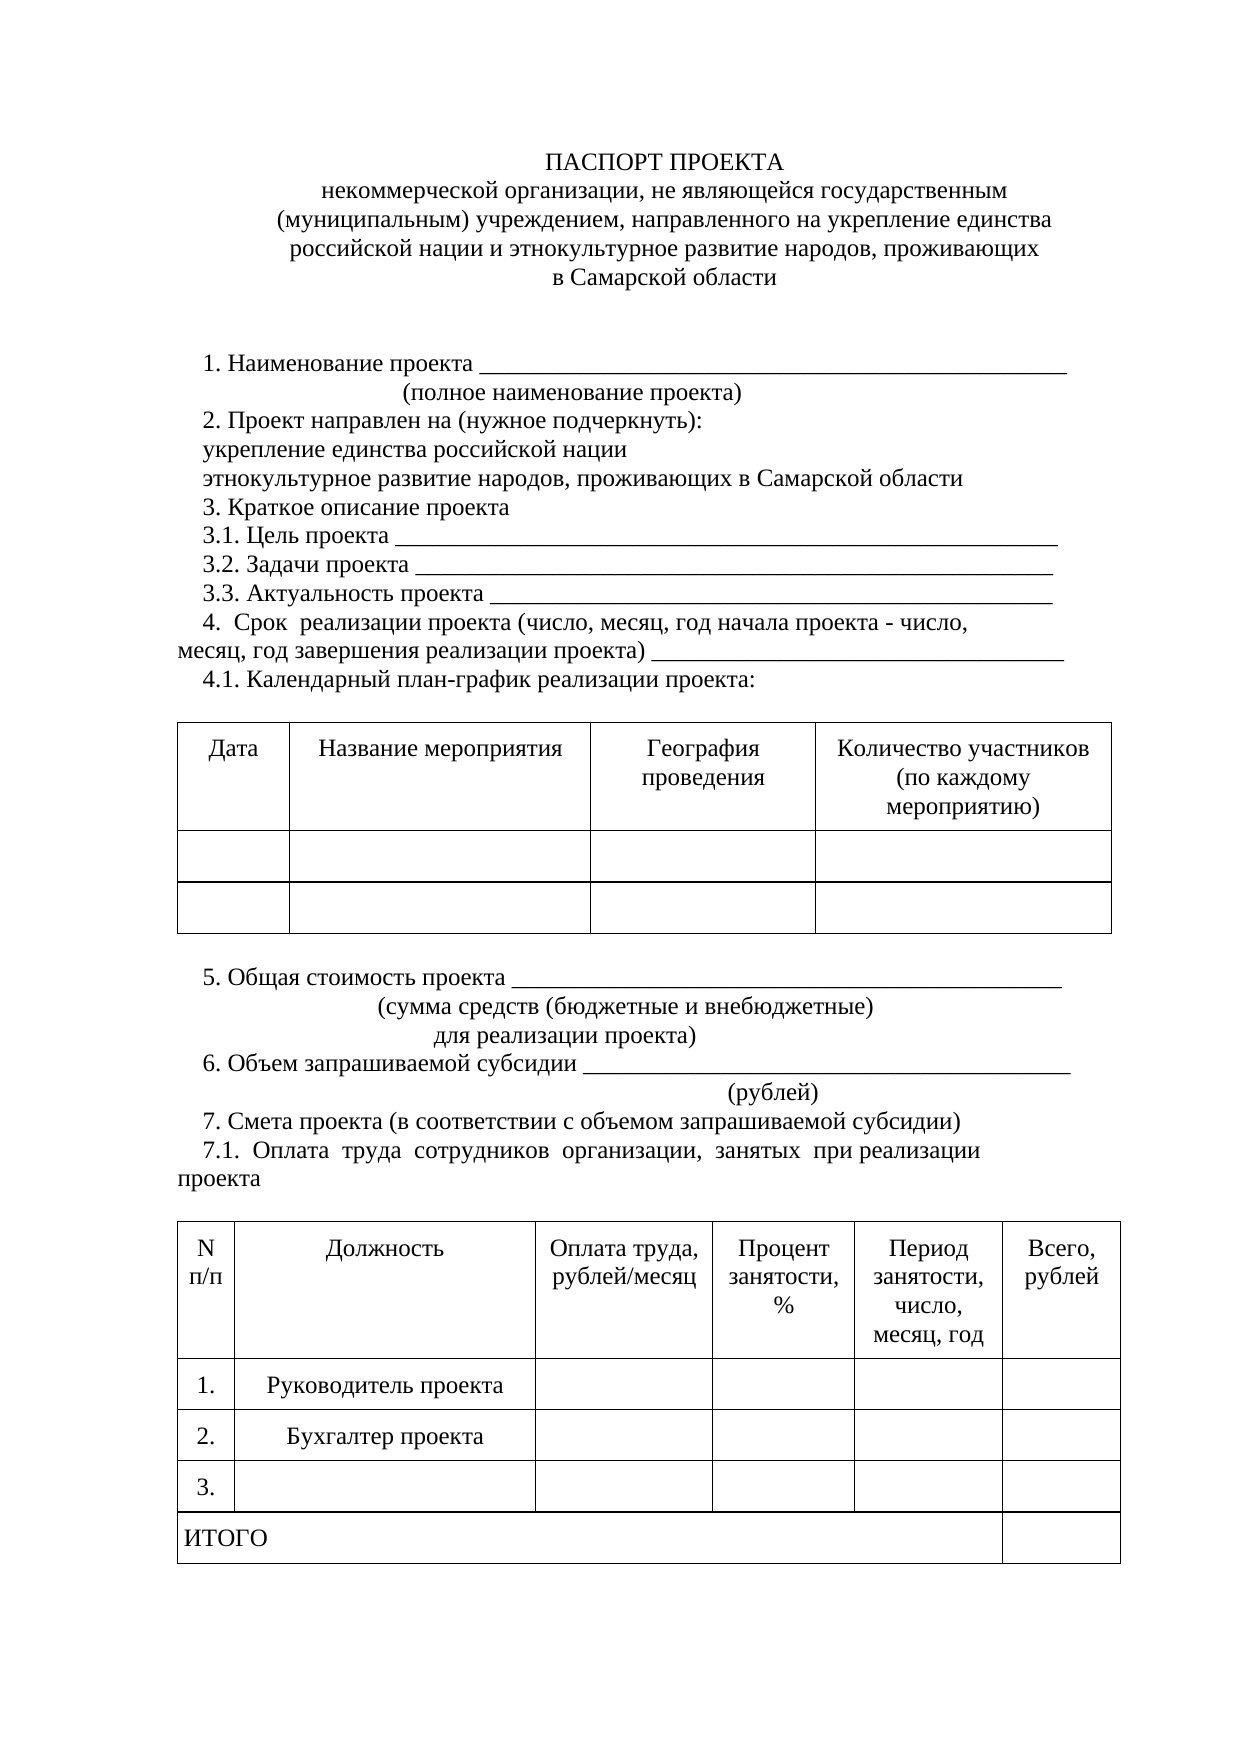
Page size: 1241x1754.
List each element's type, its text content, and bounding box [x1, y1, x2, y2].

table_header Название мероприятия [290, 723, 590, 830]
table_cell [235, 1461, 535, 1511]
table_cell Бухгалтер проекта [235, 1410, 535, 1460]
table_cell [855, 1359, 1002, 1409]
table_header N п/п [178, 1222, 234, 1358]
table_header Процент занятости, % [713, 1222, 854, 1358]
text 4.1. Календарный план-график реализации проекта: [177, 664, 1152, 693]
text 4. Срок реализации проекта (число, месяц, год начала проекта - число, [177, 607, 1152, 636]
table_header Всего, рублей [1003, 1222, 1120, 1358]
table_cell [855, 1461, 1002, 1511]
table_cell [816, 883, 1111, 932]
table_cell [536, 1359, 712, 1409]
text проекта [177, 1163, 1152, 1192]
table_cell [855, 1410, 1002, 1460]
text для реализации проекта) [177, 1020, 1152, 1048]
text 3.1. Цель проекта _____________________________________________________ [177, 521, 1152, 549]
table_cell [178, 883, 289, 932]
text 2. Проект направлен на (нужное подчеркнуть): [177, 406, 1152, 434]
table_cell [591, 883, 815, 932]
text российской нации и этнокультурное развитие народов, проживающих [177, 233, 1152, 262]
text 1. Наименование проекта _______________________________________________ [177, 348, 1152, 377]
text 7.1. Оплата труда сотрудников организации, занятых при реализации [177, 1135, 1152, 1163]
text ПАСПОРТ ПРОЕКТА [177, 147, 1152, 176]
table_cell [290, 883, 590, 932]
table_cell Руководитель проекта [235, 1359, 535, 1409]
table_cell ИТОГО [178, 1513, 1002, 1562]
table_cell [1003, 1359, 1120, 1409]
table_cell [1003, 1513, 1120, 1562]
table_cell [1003, 1410, 1120, 1460]
text месяц, год завершения реализации проекта) _________________________________ [177, 636, 1152, 664]
table_cell [536, 1410, 712, 1460]
text 3.3. Актуальность проекта _____________________________________________ [177, 578, 1152, 607]
table_cell [178, 831, 289, 881]
table_cell [290, 831, 590, 881]
table_cell [713, 1410, 854, 1460]
table_cell 3. [178, 1461, 234, 1511]
table_cell [713, 1359, 854, 1409]
table_cell [816, 831, 1111, 881]
table_cell [713, 1461, 854, 1511]
text 3.2. Задачи проекта ___________________________________________________ [177, 549, 1152, 578]
table_header Должность [235, 1222, 535, 1358]
table_header Дата [178, 723, 289, 830]
table_header Период занятости, число, месяц, год [855, 1222, 1002, 1358]
text укрепление единства российской нации [177, 434, 1152, 463]
table_cell 2. [178, 1410, 234, 1460]
text 6. Объем запрашиваемой субсидии _______________________________________ [177, 1048, 1152, 1077]
table_header Оплата труда, рублей/месяц [536, 1222, 712, 1358]
table_cell [1003, 1461, 1120, 1511]
text 7. Смета проекта (в соответствии с объемом запрашиваемой субсидии) [177, 1106, 1152, 1135]
text этнокультурное развитие народов, проживающих в Самарской области [177, 463, 1152, 492]
text в Самарской области [177, 262, 1152, 291]
text (полное наименование проекта) [177, 377, 1152, 406]
text (рублей) [177, 1077, 1152, 1106]
text некоммерческой организации, не являющейся государственным [177, 176, 1152, 204]
table_header Количество участников (по каждому мероприятию) [816, 723, 1111, 830]
table_cell 1. [178, 1359, 234, 1409]
text (сумма средств (бюджетные и внебюджетные) [177, 991, 1152, 1020]
text 5. Общая стоимость проекта ____________________________________________ [177, 962, 1152, 991]
text 3. Краткое описание проекта [177, 492, 1152, 521]
table_cell [591, 831, 815, 881]
text (муниципальным) учреждением, направленного на укрепление единства [177, 204, 1152, 233]
table_cell [536, 1461, 712, 1511]
table_header География проведения [591, 723, 815, 830]
